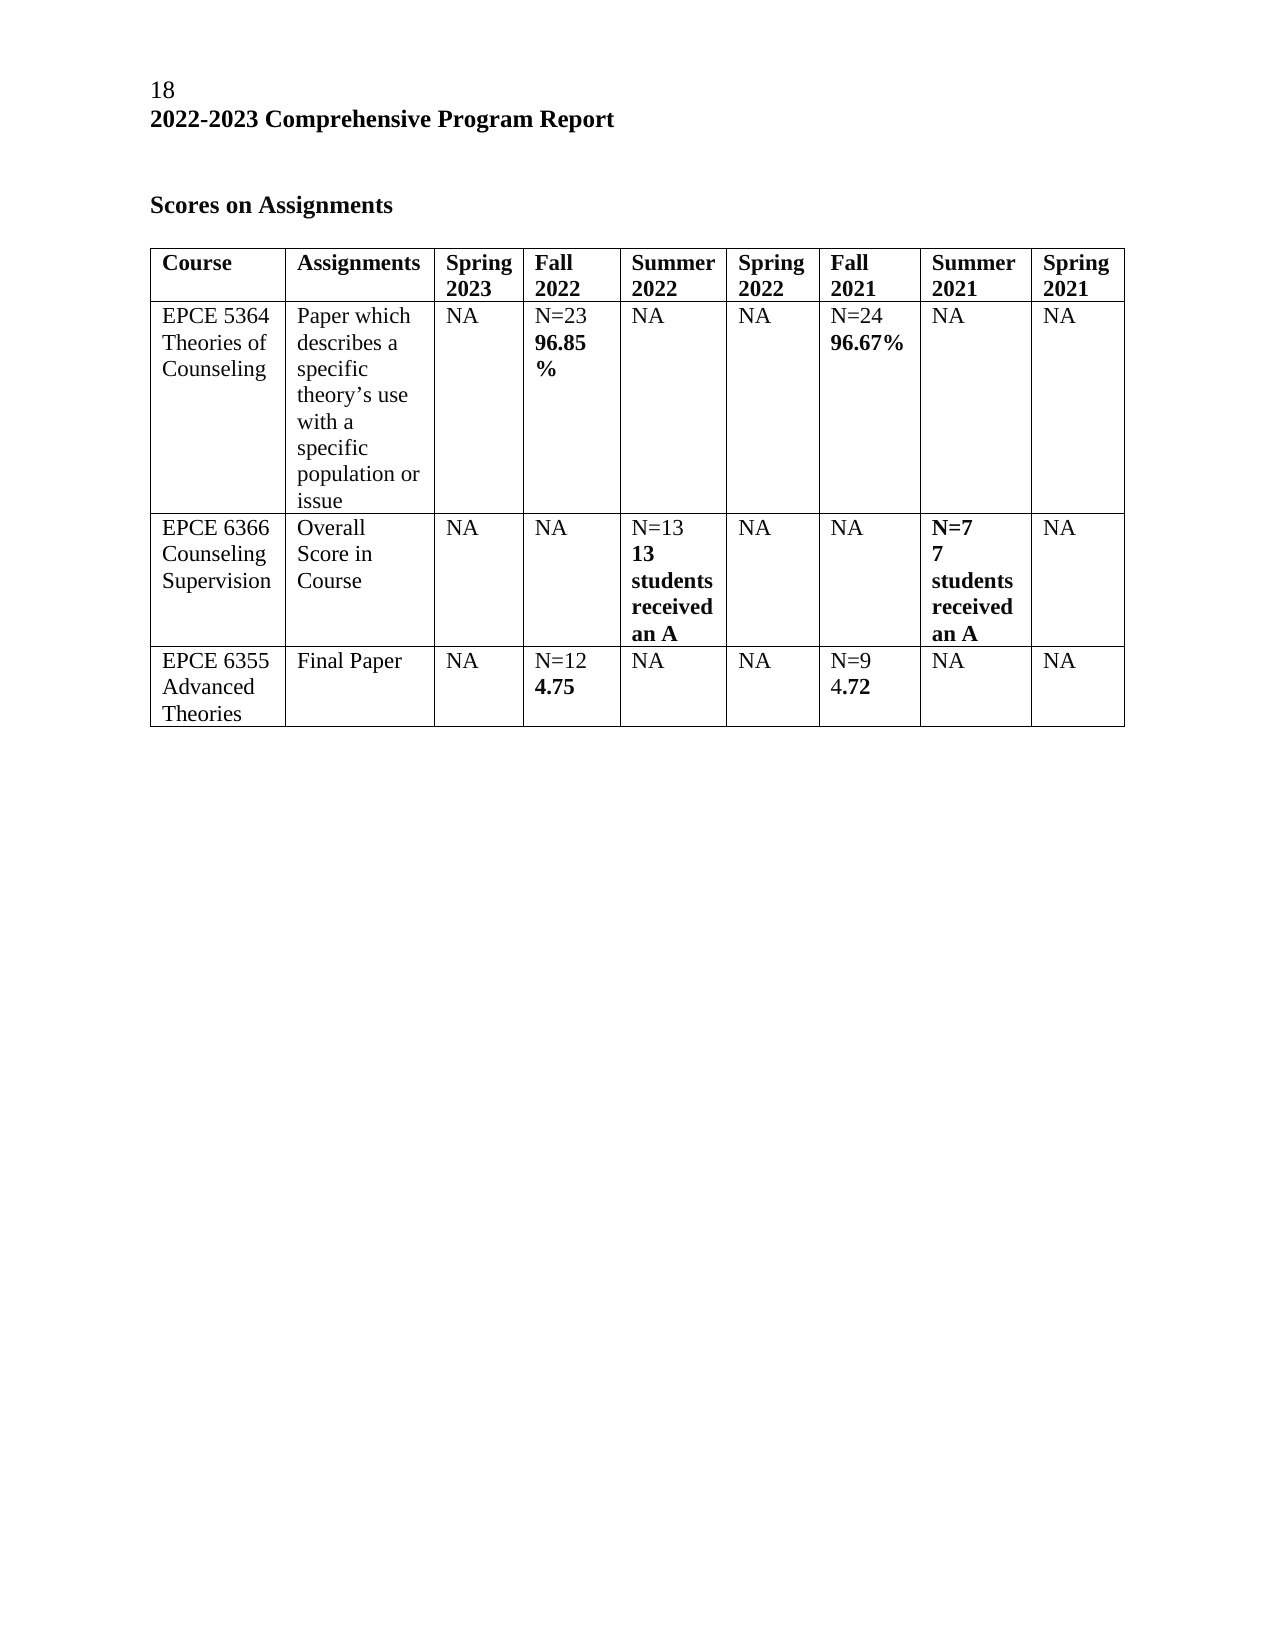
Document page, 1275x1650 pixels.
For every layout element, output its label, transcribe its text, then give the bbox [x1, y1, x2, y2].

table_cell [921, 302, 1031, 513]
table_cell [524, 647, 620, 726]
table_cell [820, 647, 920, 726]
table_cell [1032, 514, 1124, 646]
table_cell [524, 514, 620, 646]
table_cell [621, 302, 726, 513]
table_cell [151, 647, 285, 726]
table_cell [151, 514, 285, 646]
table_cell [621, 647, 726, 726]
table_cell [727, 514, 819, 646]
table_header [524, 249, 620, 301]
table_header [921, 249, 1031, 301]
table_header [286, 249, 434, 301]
text Scores on Assignments [150, 190, 1125, 219]
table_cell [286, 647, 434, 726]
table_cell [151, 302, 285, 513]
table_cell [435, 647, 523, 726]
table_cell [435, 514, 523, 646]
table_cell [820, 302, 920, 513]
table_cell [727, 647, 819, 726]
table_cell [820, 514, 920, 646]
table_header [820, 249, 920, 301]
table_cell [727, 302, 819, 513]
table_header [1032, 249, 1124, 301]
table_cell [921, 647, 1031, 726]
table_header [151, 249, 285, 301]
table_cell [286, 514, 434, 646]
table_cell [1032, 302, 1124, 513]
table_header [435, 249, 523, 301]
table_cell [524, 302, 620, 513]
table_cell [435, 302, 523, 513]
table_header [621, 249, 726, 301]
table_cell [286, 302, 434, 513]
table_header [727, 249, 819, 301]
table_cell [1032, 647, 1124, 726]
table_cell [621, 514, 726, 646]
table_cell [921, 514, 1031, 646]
